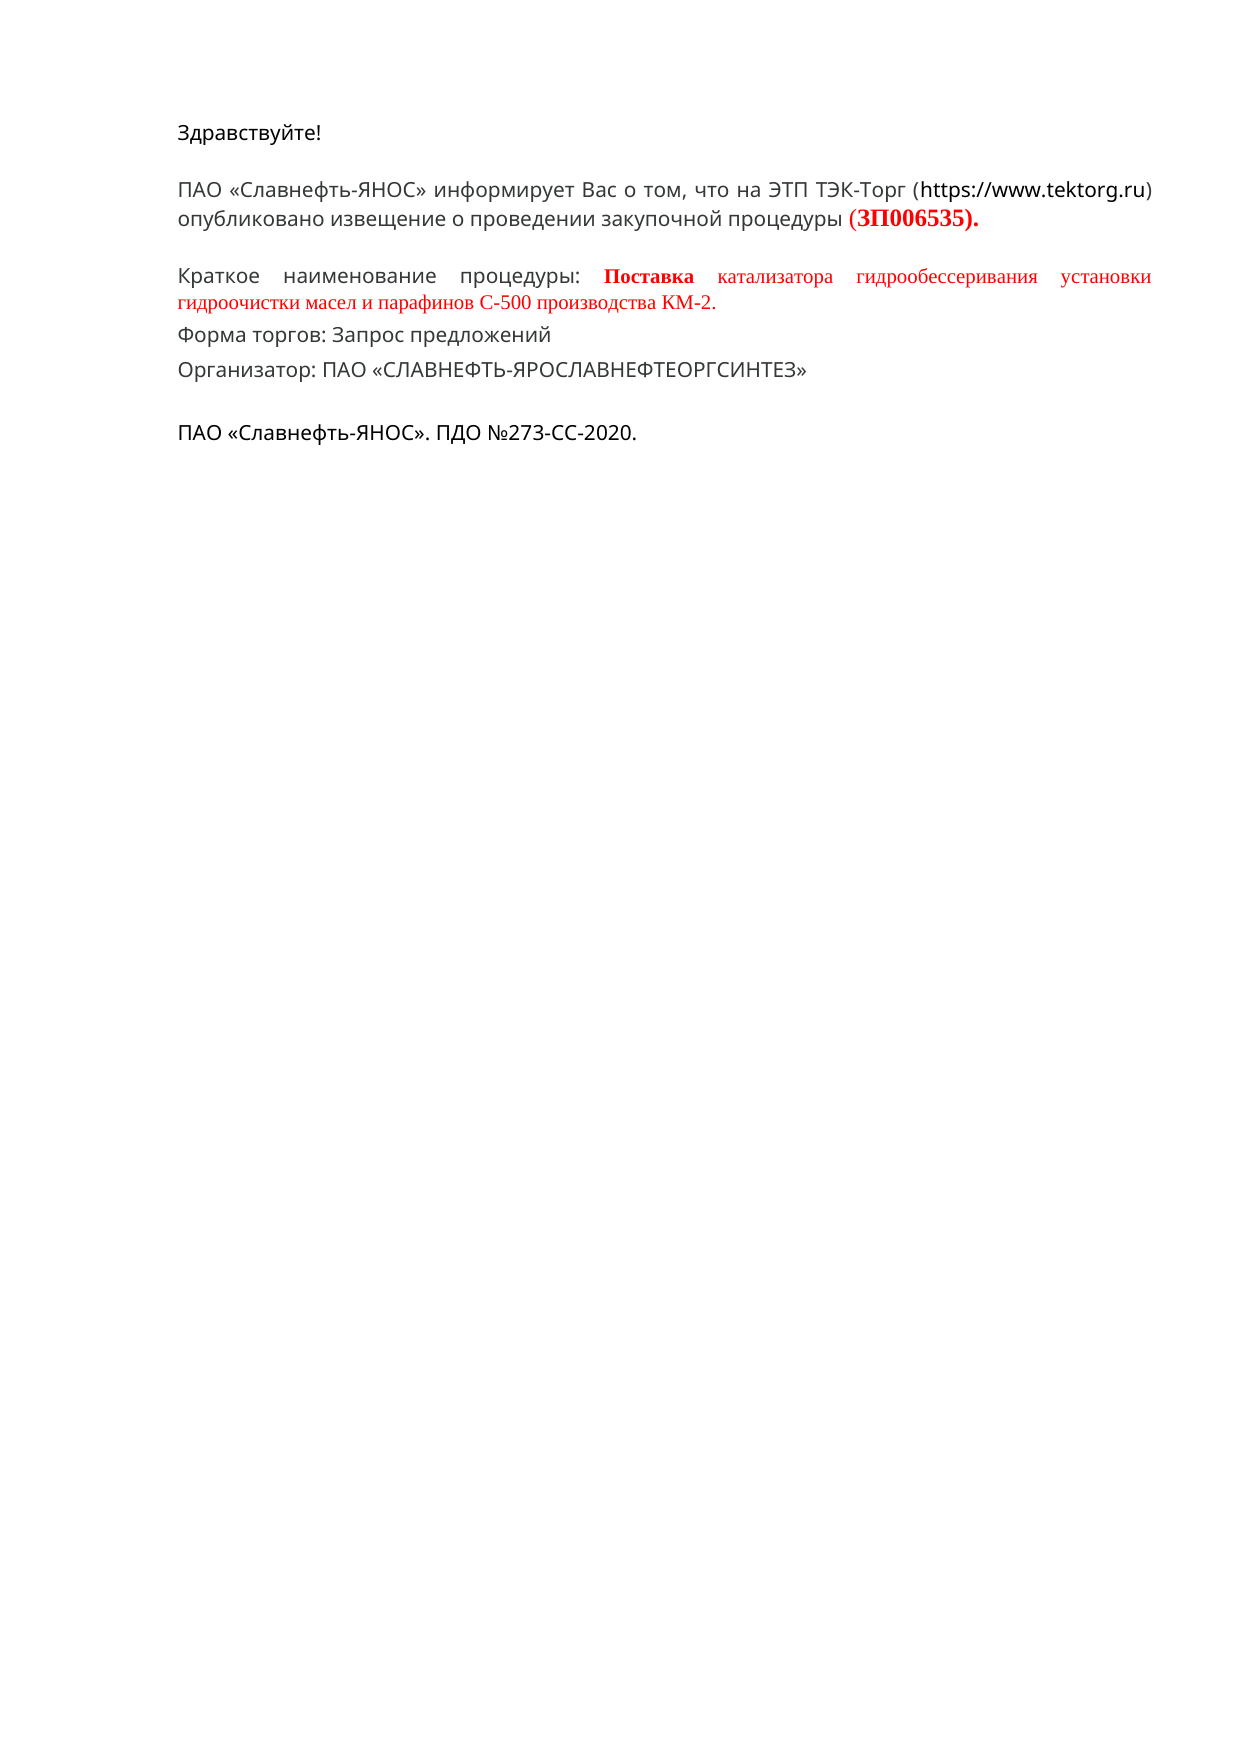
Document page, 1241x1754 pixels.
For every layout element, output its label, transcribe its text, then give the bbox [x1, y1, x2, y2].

text Здравствуйте! [177, 118, 1152, 147]
text Организатор: ПАО «СЛАВНЕФТЬ-ЯРОСЛАВНЕФТЕОРГСИНТЕЗ» [177, 355, 1152, 383]
text ПАО «Славнефть-ЯНОС». ПДО №273-СС-2020. [177, 418, 1152, 446]
text Краткое наименование процедуры: Поставка катализатора гидрообессеривания установки гидроочистки масел и парафинов С-500 производства КМ-2. [177, 261, 1152, 314]
text Форма торгов: Запрос предложений [177, 320, 1152, 348]
text ПАО «Славнефть-ЯНОС» информирует Вас о том, что на ЭТП ТЭК-Торг (https://www.tektorg.ru) опубликовано извещение о проведении закупочной процедуры (ЗП006535). [177, 175, 1152, 233]
